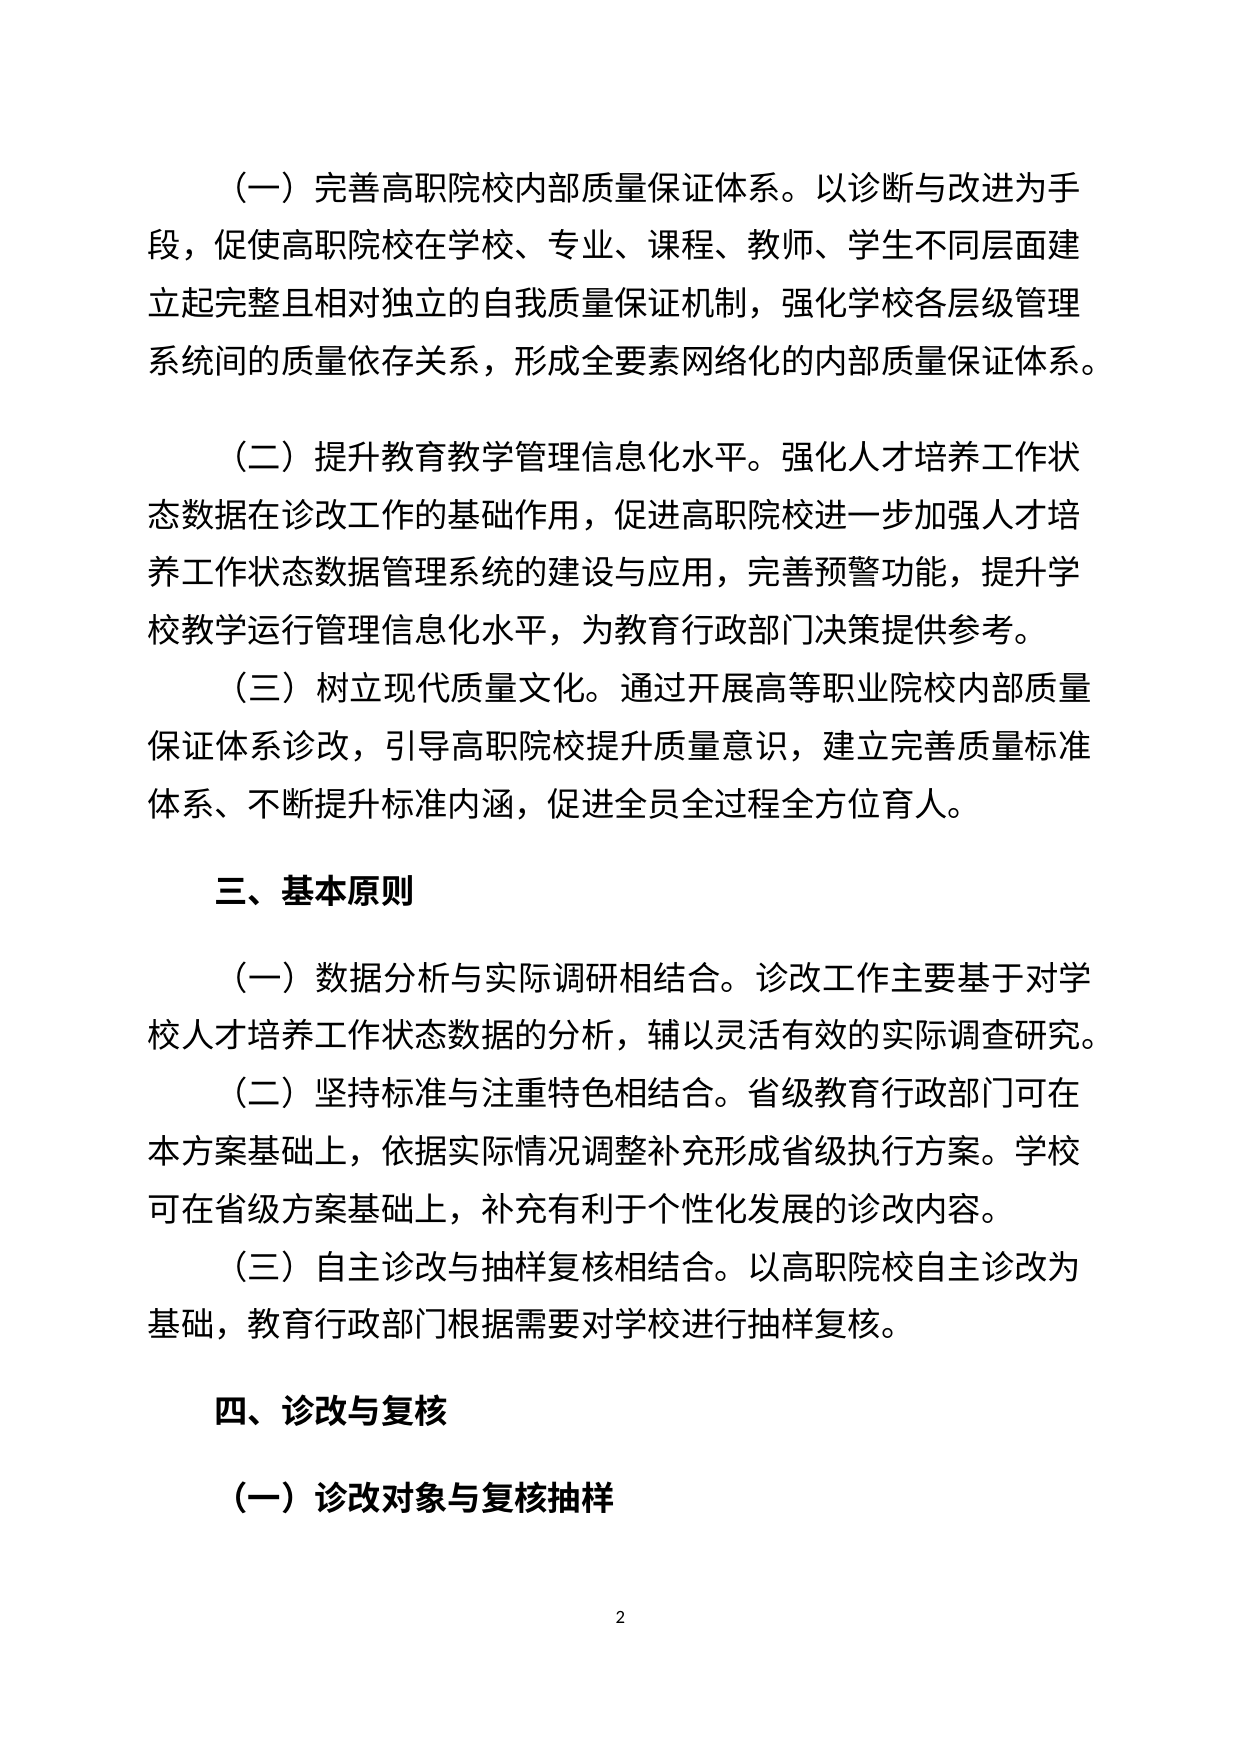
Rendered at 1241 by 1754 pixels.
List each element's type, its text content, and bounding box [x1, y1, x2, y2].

text （三）自主诊改与抽样复核相结合。以高职院校自主诊改为基础，教育行政部门根据需要对学校进行抽样复核。 [148, 1240, 1092, 1346]
text （二）坚持标准与注重特色相结合。省级教育行政部门可在本方案基础上，依据实际情况调整补充形成省级执行方案。学校可在省级方案基础上，补充有利于个性化发展的诊改内容。 [148, 1067, 1092, 1231]
text （一）完善高职院校内部质量保证体系。以诊断与改进为手段，促使高职院校在学校、专业、课程、教师、学生不同层面建立起完整且相对独立的自我质量保证机制，强化学校各层级管理系统间的质量依存关系，形成全要素网络化的内部质量保证体系。 [148, 161, 1092, 424]
text （二）提升教育教学管理信息化水平。强化人才培养工作状态数据在诊改工作的基础作用，促进高职院校进一步加强人才培养工作状态数据管理系统的建设与应用，完善预警功能，提升学校教学运行管理信息化水平，为教育行政部门决策提供参考。 [148, 431, 1092, 652]
text 四、诊改与复核 [148, 1385, 1092, 1433]
text （三）树立现代质量文化。通过开展高等职业院校内部质量保证体系诊改，引导高职院校提升质量意识，建立完善质量标准体系、不断提升标准内涵，促进全员全过程全方位育人。 [148, 662, 1092, 826]
text （一）数据分析与实际调研相结合。诊改工作主要基于对学校人才培养工作状态数据的分析，辅以灵活有效的实际调查研究。 [148, 951, 1092, 1057]
text 三、基本原则 [148, 864, 1092, 913]
text （一）诊改对象与复核抽样 [148, 1472, 1092, 1520]
